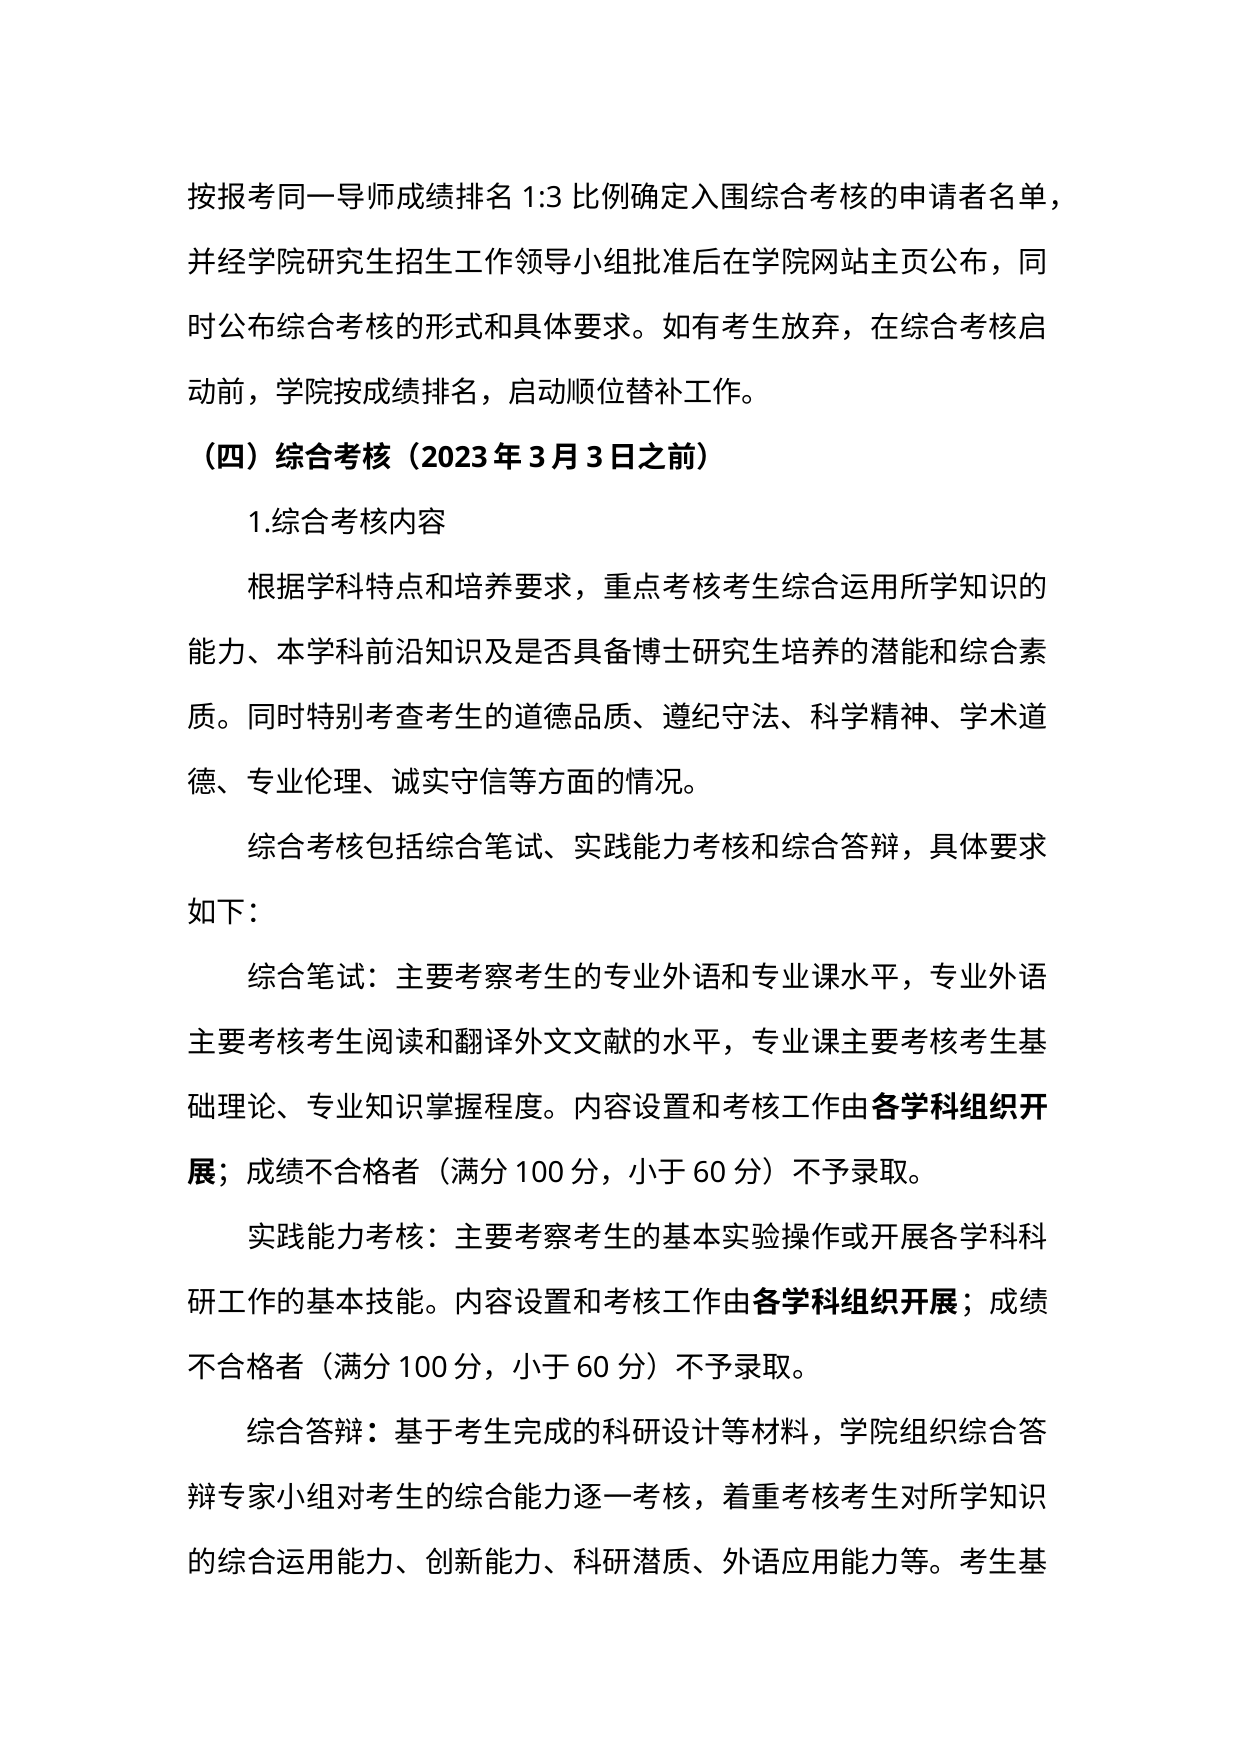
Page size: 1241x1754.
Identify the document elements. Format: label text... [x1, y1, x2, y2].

text （四）综合考核（2023年3月3日之前） [187, 422, 1048, 487]
text 实践能力考核：主要考察考生的基本实验操作或开展各学科科研工作的基本技能。内容设置和考核工作由各学科组织开展；成绩不合格者（满分100分，小于60 分）不予录取。 [187, 1202, 1048, 1397]
text 1.综合考核内容 [187, 487, 1048, 552]
text 综合笔试：主要考察考生的专业外语和专业课水平，专业外语主要考核考生阅读和翻译外文文献的水平，专业课主要考核考生基础理论、专业知识掌握程度。内容设置和考核工作由各学科组织开展；成绩不合格者（满分100分，小于60 分）不予录取。 [187, 942, 1048, 1202]
text 综合考核包括综合笔试、实践能力考核和综合答辩，具体要求如下： [187, 812, 1048, 942]
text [187, 162, 1048, 422]
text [187, 1397, 1048, 1592]
text 根据学科特点和培养要求，重点考核考生综合运用所学知识的能力、本学科前沿知识及是否具备博士研究生培养的潜能和综合素质。同时特别考查考生的道德品质、遵纪守法、科学精神、学术道德、专业伦理、诚实守信等方面的情况。 [187, 552, 1048, 812]
